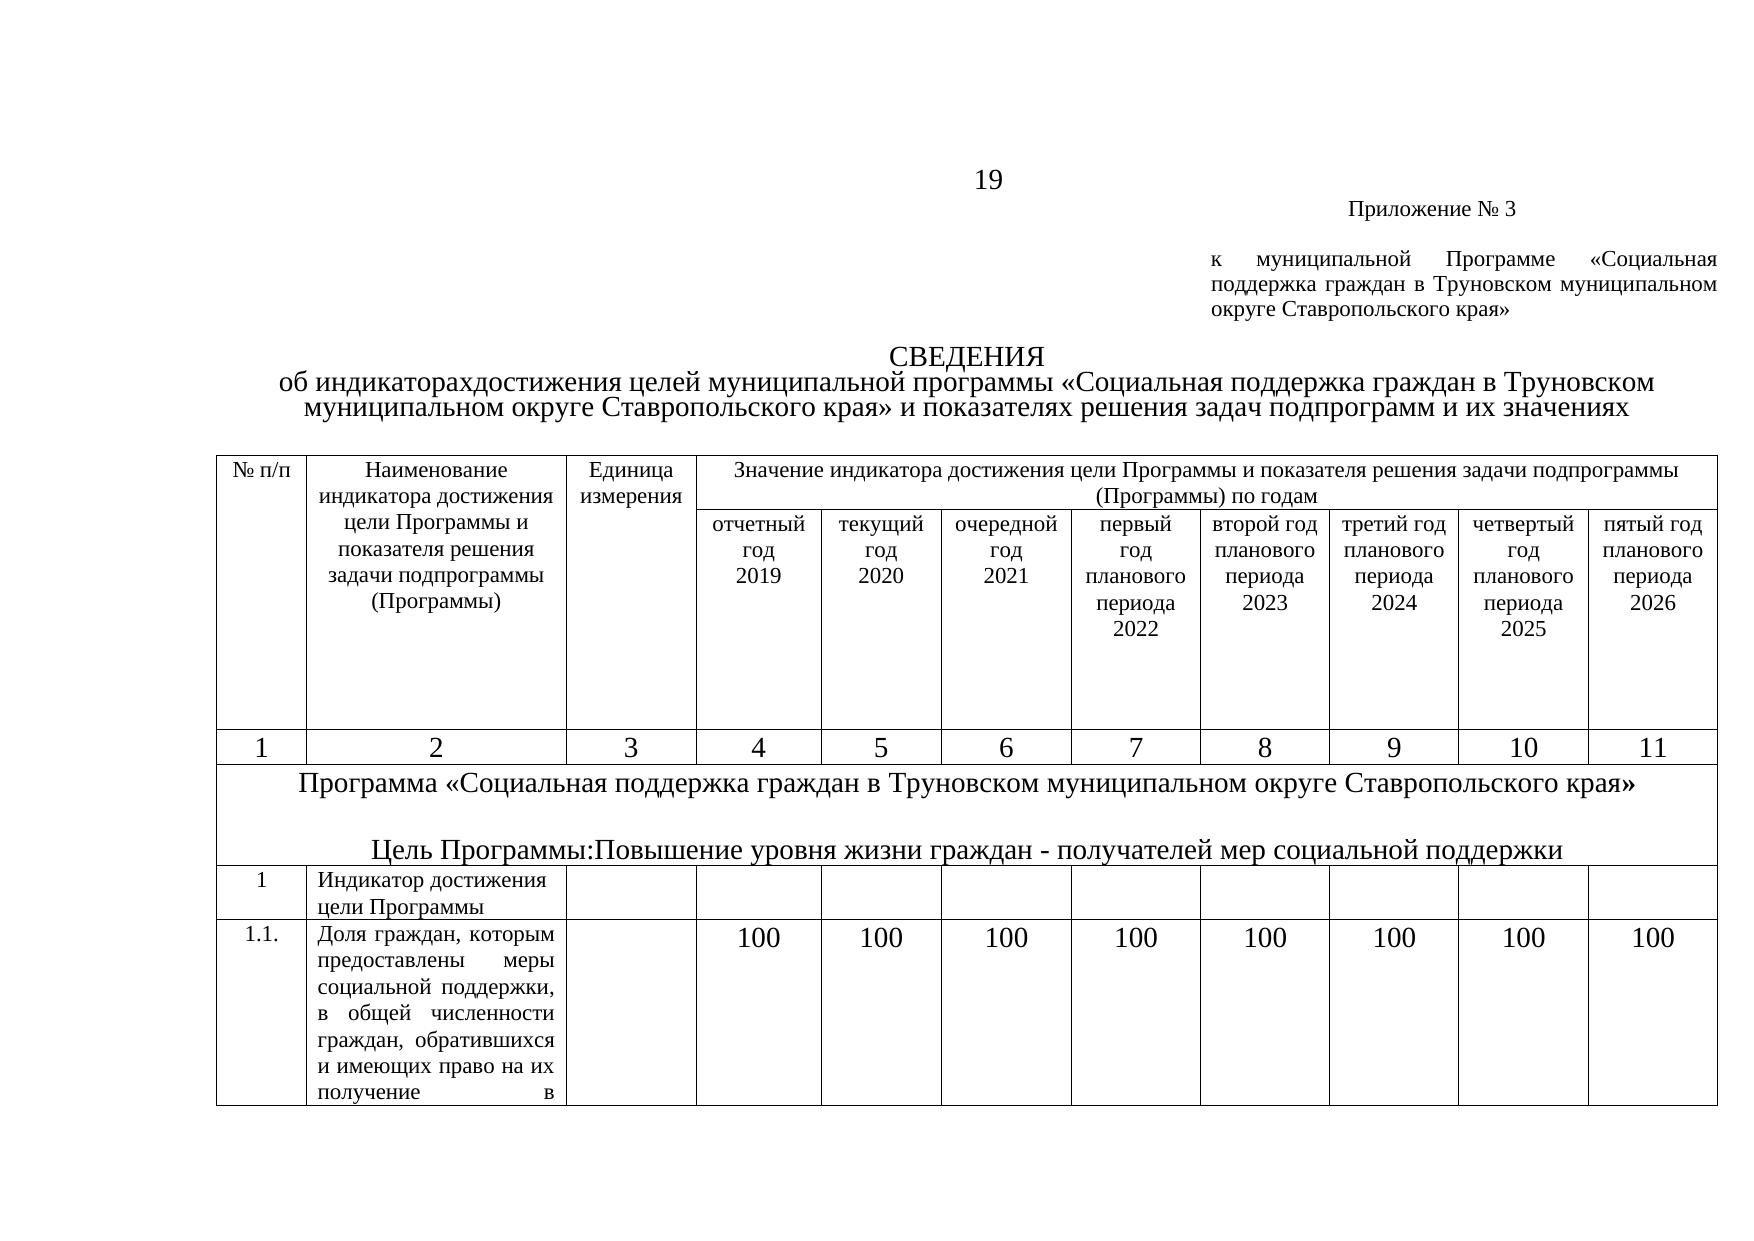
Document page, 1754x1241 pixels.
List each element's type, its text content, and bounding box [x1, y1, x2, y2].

text 19 [207, 162, 1695, 196]
